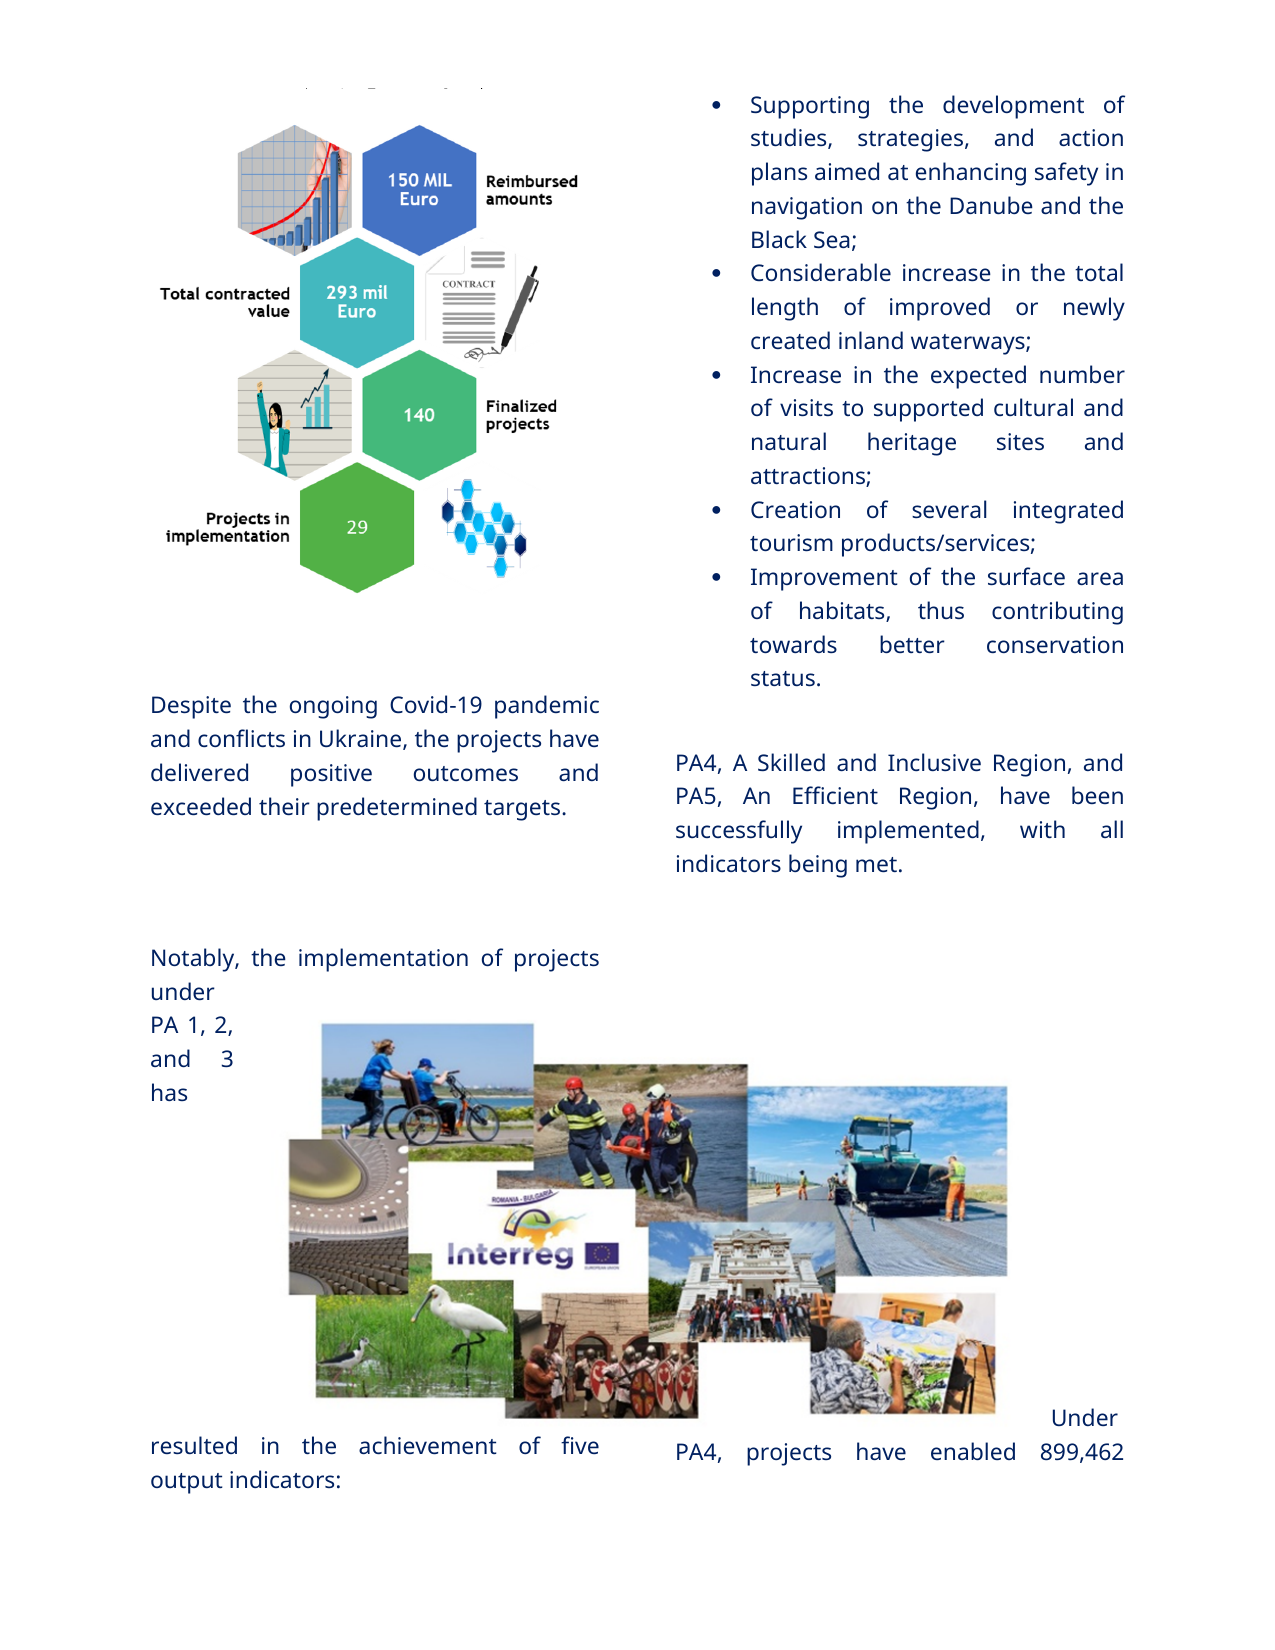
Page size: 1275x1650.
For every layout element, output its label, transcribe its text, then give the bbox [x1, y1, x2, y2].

picture [252, 1003, 1032, 1430]
text Notably, the implementation of projects under PA 1, 2, and 3 has resulted in the achievement of five output indicators: [150, 942, 600, 1495]
list Considerable increase in the total length of improved or newly created inland waterways; [712, 257, 1125, 356]
list Increase in the expected number of visits to supported cultural and natural heritage sites and attractions; [712, 359, 1125, 491]
list Creation of several integrated tourism products/services; [712, 494, 1125, 559]
list Improvement of the surface area of habitats, thus contributing towards better conservation status. [712, 561, 1125, 694]
list Supporting the development of studies, strategies, and action plans aimed at enhancing safety in navigation on the Danube and the Black Sea; [712, 89, 1125, 255]
text PA4, A Skilled and Inclusive Region, and PA5, An Efficient Region, have been successfully implemented, with all indicators being met. [675, 747, 1125, 879]
text Despite the ongoing Covid-19 pandemic and conflicts in Ukraine, the projects have delivered positive outcomes and exceeded their predetermined targets. [150, 689, 600, 822]
picture [150, 88, 586, 620]
